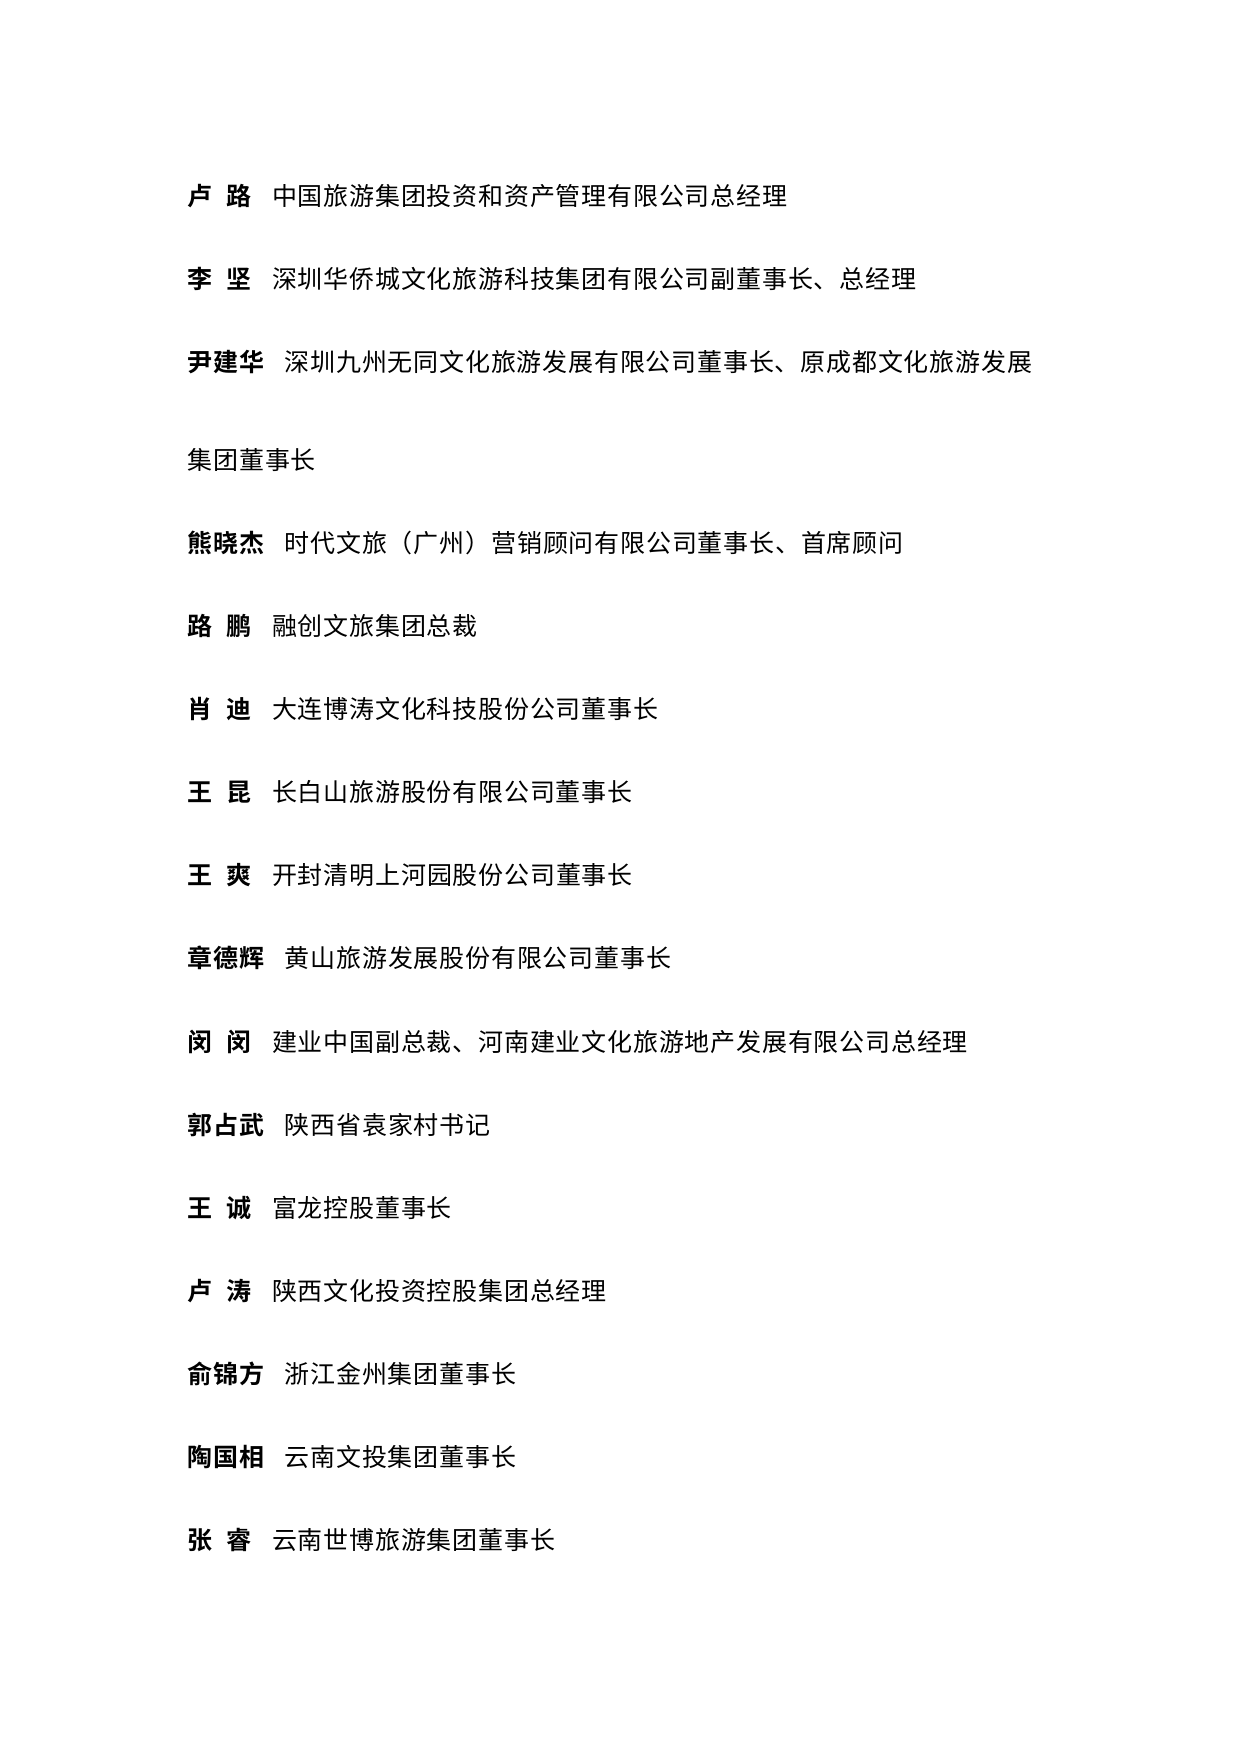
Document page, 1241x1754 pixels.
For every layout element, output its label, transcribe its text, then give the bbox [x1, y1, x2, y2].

text 陶国相 云南文投集团董事长 [187, 1423, 1053, 1488]
text 熊晓杰 时代文旅（广州）营销顾问有限公司董事长、首席顾问 [187, 509, 1053, 574]
text 王 昆 长白山旅游股份有限公司董事长 [187, 758, 1053, 823]
text 卢 路 中国旅游集团投资和资产管理有限公司总经理 [187, 162, 1053, 227]
text 肖 迪 大连博涛文化科技股份公司董事长 [187, 675, 1053, 740]
text 王 诚 富龙控股董事长 [187, 1174, 1053, 1239]
text 路 鹏 融创文旅集团总裁 [187, 592, 1053, 657]
text 郭占武 陕西省袁家村书记 [187, 1091, 1053, 1156]
text 尹建华 深圳九州无同文化旅游发展有限公司董事长、原成都文化旅游发展集团董事长 [187, 328, 1053, 491]
text 闵 闵 建业中国副总裁、河南建业文化旅游地产发展有限公司总经理 [187, 1008, 1053, 1073]
text 俞锦方 浙江金州集团董事长 [187, 1340, 1053, 1405]
text 卢 涛 陕西文化投资控股集团总经理 [187, 1257, 1053, 1322]
text 王 爽 开封清明上河园股份公司董事长 [187, 841, 1053, 906]
text 李 坚 深圳华侨城文化旅游科技集团有限公司副董事长、总经理 [187, 245, 1053, 310]
text 张 睿 云南世博旅游集团董事长 [187, 1506, 1053, 1571]
text 章德辉 黄山旅游发展股份有限公司董事长 [187, 924, 1053, 989]
